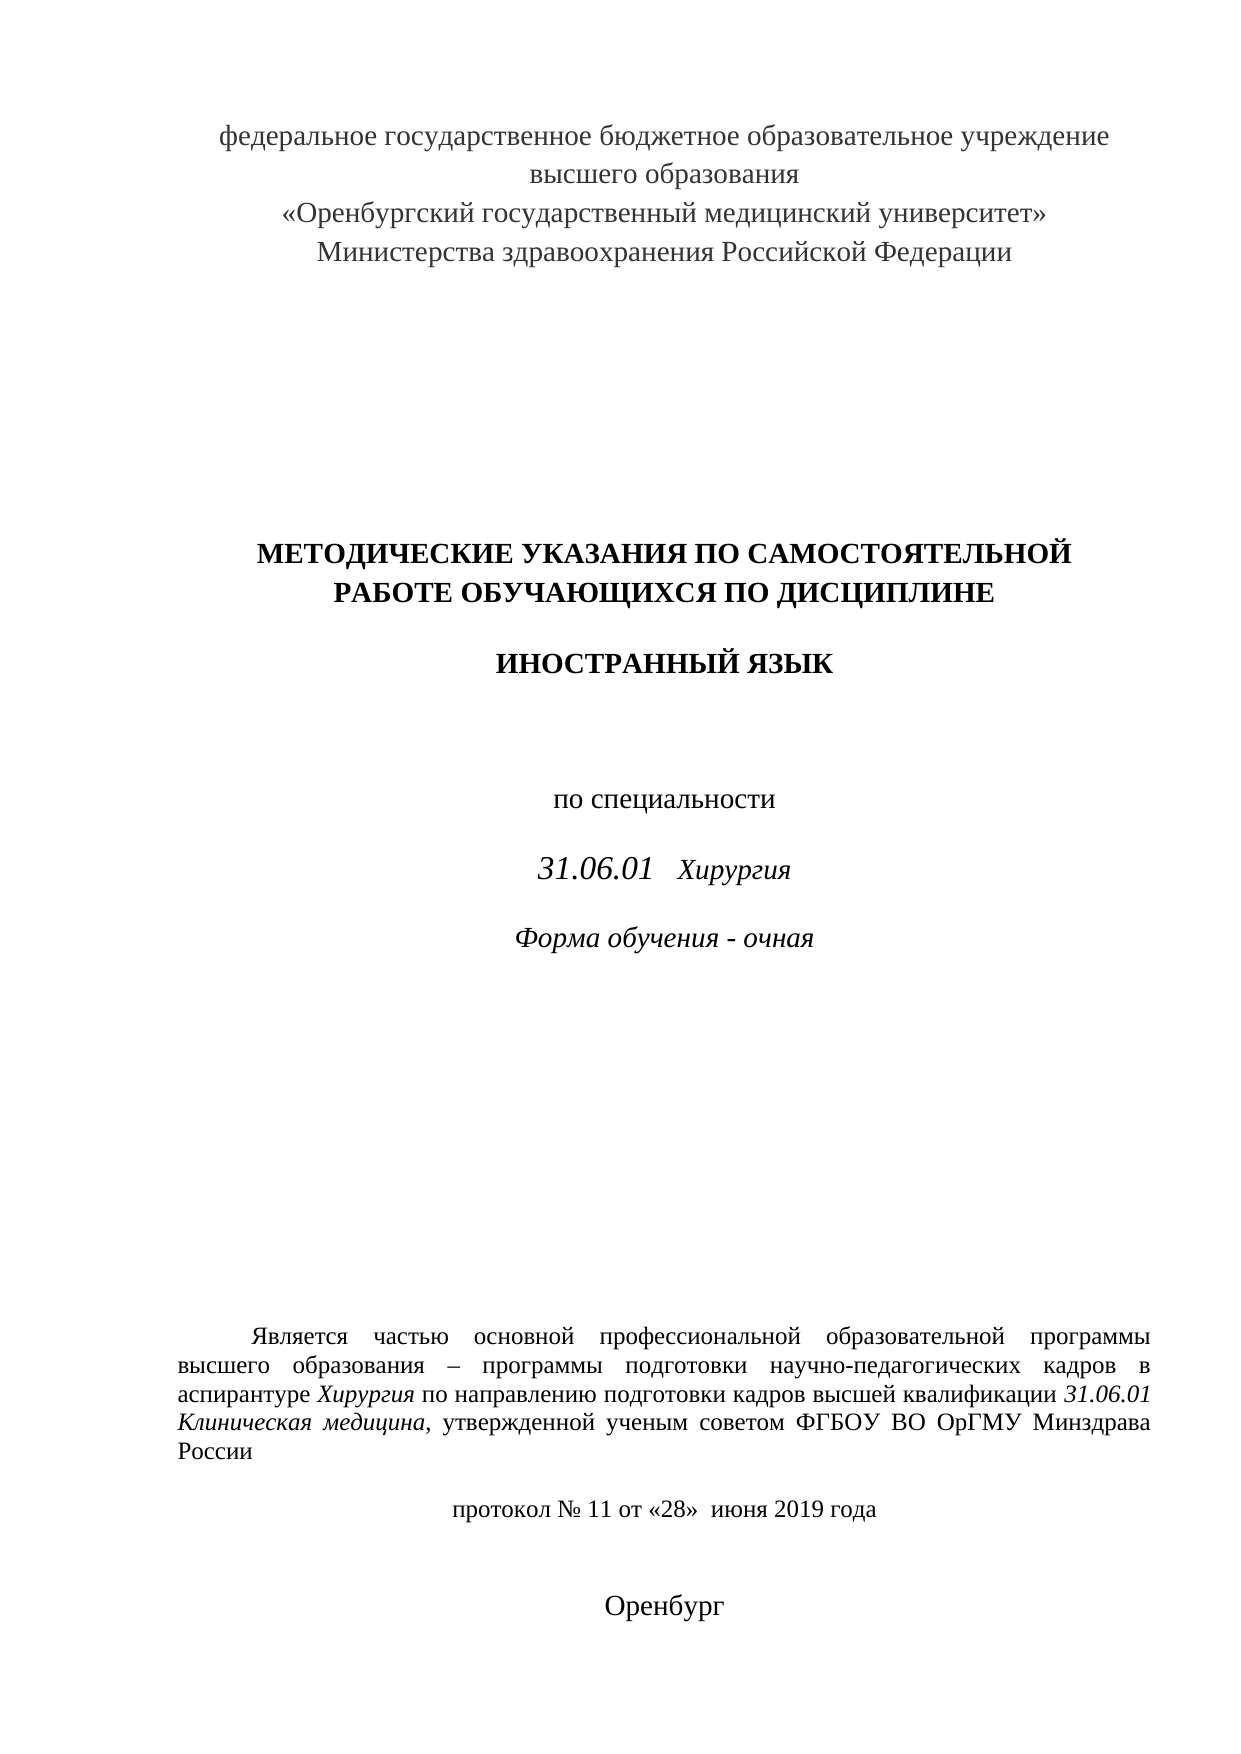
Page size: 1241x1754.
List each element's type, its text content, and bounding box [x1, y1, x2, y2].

text Является частью основной профессиональной образовательной программы высшего образования – программы подготовки научно-педагогических кадров в аспирантуре Хирургия по направлению подготовки кадров высшей квалификации 31.06.01 Клиническая медицина, утвержденной ученым советом ФГБОУ ВО ОрГМУ Минздрава России [177, 1321, 1152, 1465]
text МЕТОДИЧЕСКИЕ УКАЗАНИЯ ПО САМОСТОЯТЕЛЬНОЙ [177, 537, 1152, 570]
text федеральное государственное бюджетное образовательное учреждение высшего образования [177, 118, 1152, 190]
text по специальности [177, 781, 1152, 814]
text ИНОСТРАННЫЙ ЯЗЫК [177, 647, 1152, 680]
text «Оренбургский государственный медицинский университет» [177, 195, 1152, 229]
text Министерства здравоохранения Российской Федерации [177, 234, 1152, 267]
text Форма обучения - очная [177, 920, 1152, 953]
text Оренбург [177, 1588, 1152, 1622]
text 31.06.01 Хирургия [177, 848, 1152, 886]
text протокол № 11 от «28» июня 2019 года [177, 1494, 1152, 1522]
text РАБОТЕ ОБУЧАЮЩИХСЯ ПО ДИСЦИПЛИНЕ [177, 575, 1152, 609]
